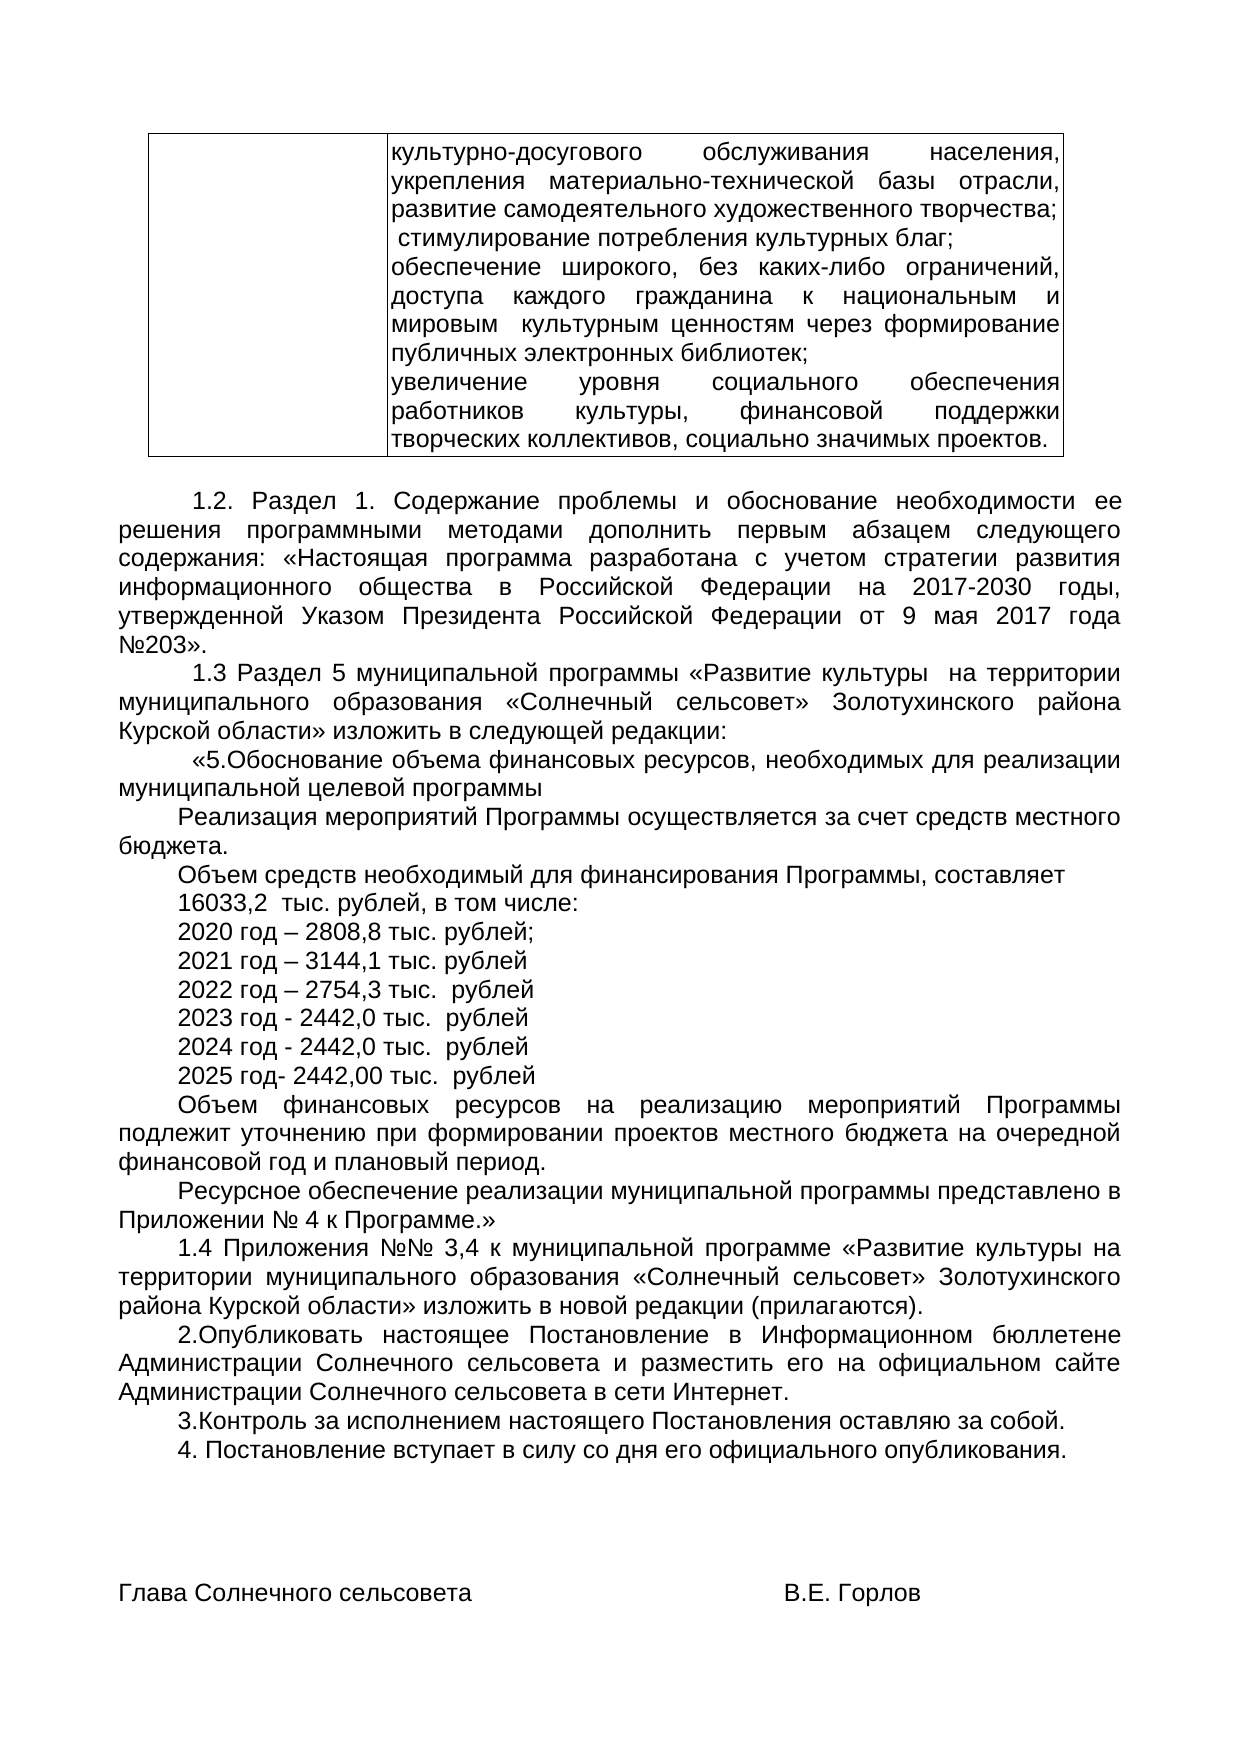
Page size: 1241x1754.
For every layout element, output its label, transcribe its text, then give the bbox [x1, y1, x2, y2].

text Ресурсное обеспечение реализации муниципальной программы представлено в Приложении № 4 к Программе.» [118, 1176, 1122, 1233]
text 2022 год – 2754,3 тыс. рублей [118, 974, 1122, 1003]
text 1.2. Раздел 1. Содержание проблемы и обоснование необходимости ее решения программными методами дополнить первым абзацем следующего содержания: «Настоящая программа разработана с учетом стратегии развития информационного общества в Российской Федерации на 2017-2030 годы, утвержденной Указом Президента Российской Федерации от 9 мая 2017 года №203». [118, 486, 1122, 658]
text 2020 год – 2808,8 тыс. рублей; [118, 917, 1122, 946]
text Реализация мероприятий Программы осуществляется за счет средств местного бюджета. [118, 802, 1122, 859]
text 3.Контроль за исполнением настоящего Постановления оставляю за собой. [118, 1406, 1122, 1434]
text 2024 год - 2442,0 тыс. рублей [118, 1032, 1122, 1061]
text 2023 год - 2442,0 тыс. рублей [118, 1003, 1122, 1032]
text 16033,2 тыс. рублей, в том числе: [118, 888, 1122, 917]
text 4. Постановление вступает в силу со дня его официального опубликования. [118, 1434, 1122, 1463]
text 2021 год – 3144,1 тыс. рублей [118, 946, 1122, 974]
text 2.Опубликовать настоящее Постановление в Информационном бюллетене Администрации Солнечного сельсовета и разместить его на официальном сайте Администрации Солнечного сельсовета в сети Интернет. [118, 1319, 1122, 1406]
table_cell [149, 134, 387, 456]
text Глава Солнечного сельсовета В.Е. Горлов [118, 1578, 1122, 1607]
text 2025 год- 2442,00 тыс. рублей [118, 1061, 1122, 1089]
text 1.4 Приложения №№ 3,4 к муниципальной программе «Развитие культуры на территории муниципального образования «Солнечный сельсовет» Золотухинского района Курской области» изложить в новой редакции (прилагаются). [118, 1233, 1122, 1319]
text 1.3 Раздел 5 муниципальной программы «Развитие культуры на территории муниципального образования «Солнечный сельсовет» Золотухинского района Курской области» изложить в следующей редакции: [118, 658, 1122, 744]
text «5.Обоснование объема финансовых ресурсов, необходимых для реализации муниципальной целевой программы [118, 744, 1122, 802]
text Объем средств необходимый для финансирования Программы, составляет [118, 859, 1122, 888]
text Объем финансовых ресурсов на реализацию мероприятий Программы подлежит уточнению при формировании проектов местного бюджета на очередной финансовой год и плановый период. [118, 1089, 1122, 1176]
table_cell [388, 134, 1063, 456]
